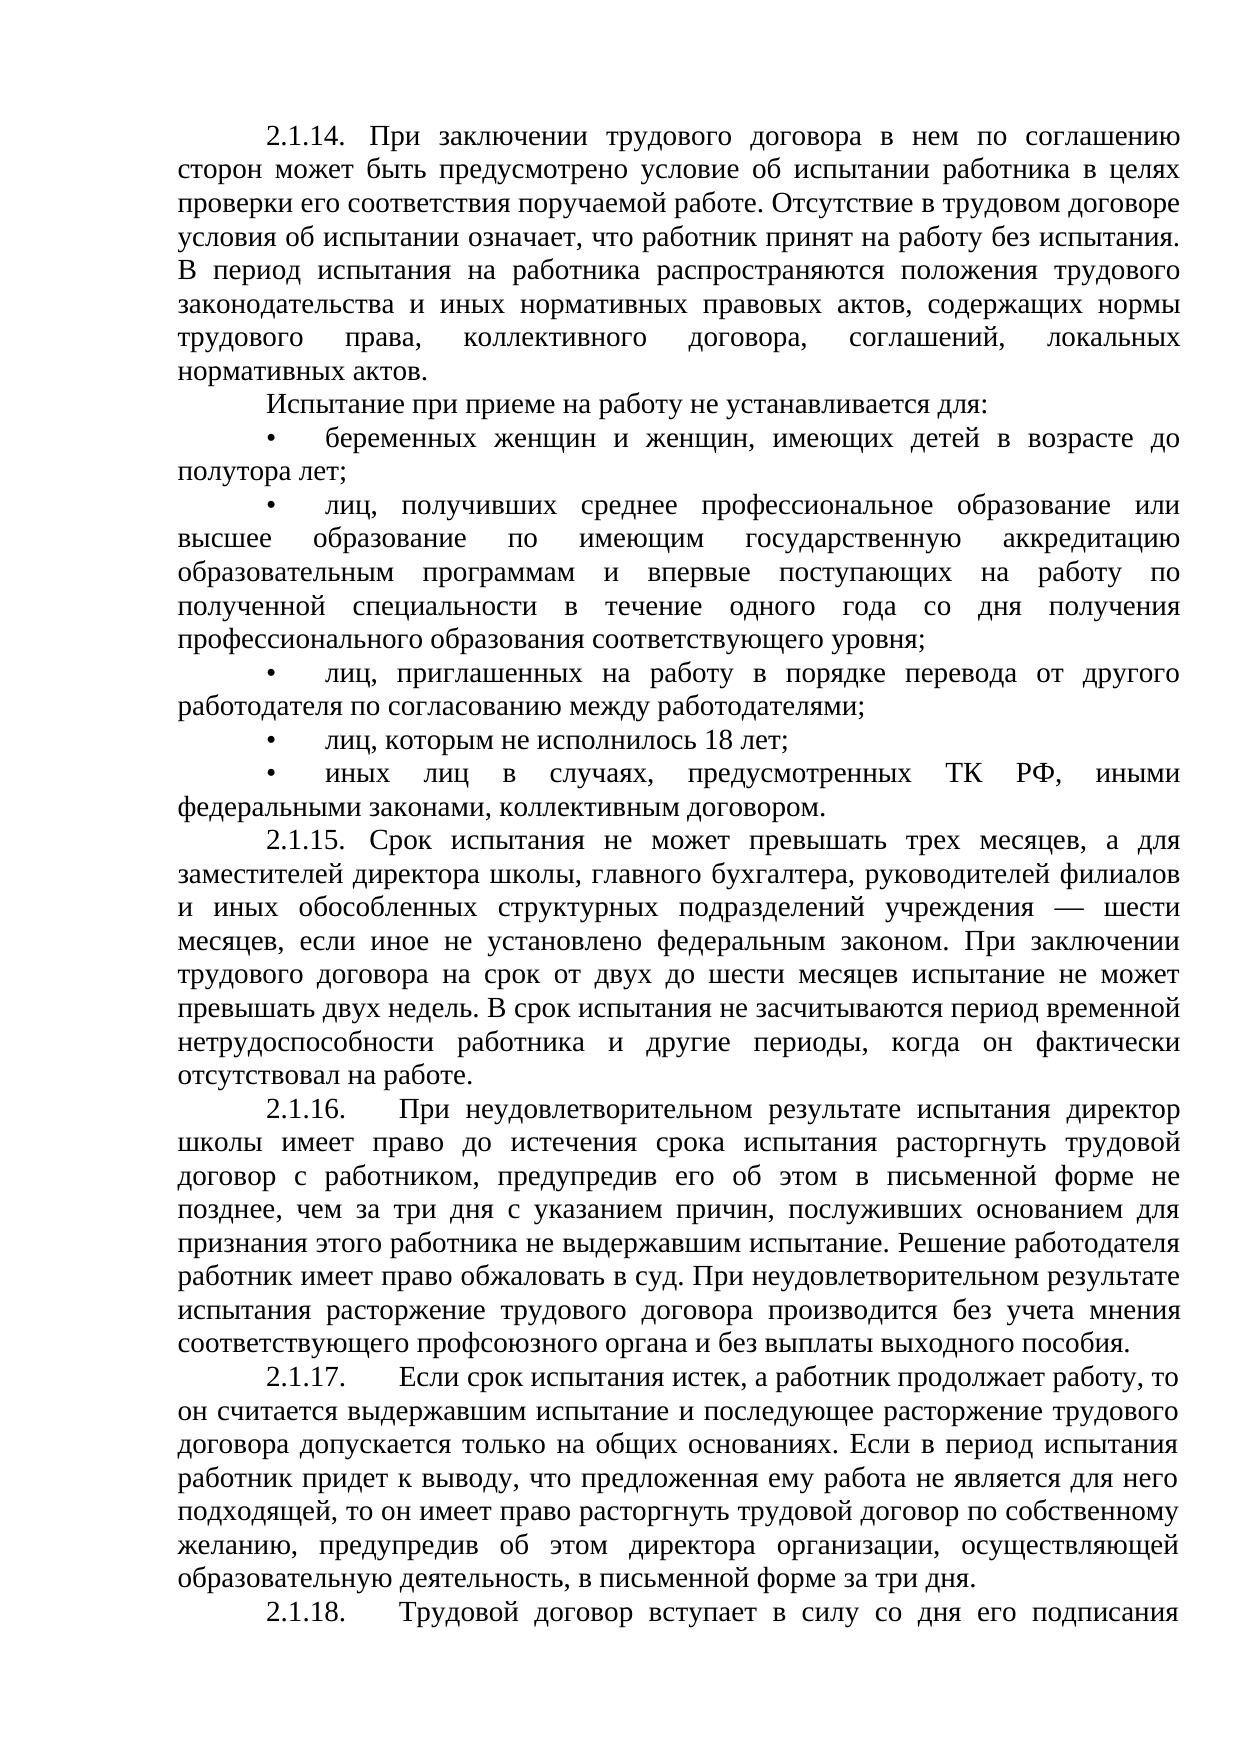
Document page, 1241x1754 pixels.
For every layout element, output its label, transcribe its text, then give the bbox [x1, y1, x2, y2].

list иных лиц в случаях, предусмотренных ТК РФ, иными федеральными законами, коллективным договором. [177, 755, 1181, 822]
list лиц, приглашенных на работу в порядке перевода от другого работодателя по согласованию между работодателями; [177, 655, 1181, 722]
text 2.1.14. При заключении трудового договора в нем по соглашению сторон может быть предусмотрено условие об испытании работника в целях проверки его соответствия поручаемой работе. Отсутствие в трудовом договоре условия об испытании означает, что работник принят на работу без испытания. В период испытания на работника распространяются положения трудового законодательства и иных нормативных правовых актов, содержащих нормы трудового права, коллективного договора, соглашений, локальных нормативных актов. [177, 118, 1181, 386]
list Если срок испытания истек, а работник продолжает работу, то он считается выдержавшим испытание и последующее расторжение трудового договора допускается только на общих основаниях. Если в период испытания работник придет к выводу, что предложенная ему работа не является для него подходящей, то он имеет право расторгнуть трудовой договор по собственному желанию, предупредив об этом директора организации, осуществляющей образовательную деятельность, в письменной форме за три дня. [177, 1359, 1179, 1594]
text 2.1.15. Срок испытания не может превышать трех месяцев, а для заместителей директора школы, главного бухгалтера, руководителей филиалов и иных обособленных структурных подразделений учреждения — шести месяцев, если иное не установлено федеральным законом. При заключении трудового договора на срок от двух до шести месяцев испытание не может превышать двух недель. В срок испытания не засчитываются период временной нетрудоспособности работника и другие периоды, когда он фактически отсутствовал на работе. [177, 822, 1181, 1091]
list беременных женщин и женщин, имеющих детей в возрасте до полутора лет; [177, 420, 1181, 487]
list лиц, получивших среднее профессиональное образование или высшее образование по имеющим государственную аккредитацию образовательным программам и впервые поступающих на работу по полученной специальности в течение одного года со дня получения профессионального образования соответствующего уровня; [177, 487, 1181, 655]
list лиц, которым не исполнилось 18 лет; [177, 722, 1181, 755]
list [177, 1594, 1179, 1627]
list При неудовлетворительном результате испытания директор школы имеет право до истечения срока испытания расторгнуть трудовой договор с работником, предупредив его об этом в письменной форме не позднее, чем за три дня с указанием причин, послуживших основанием для признания этого работника не выдержавшим испытание. Решение работодателя работник имеет право обжаловать в суд. При неудовлетворительном результате испытания расторжение трудового договора производится без учета мнения соответствующего профсоюзного органа и без выплаты выходного пособия. [177, 1091, 1181, 1359]
text Испытание при приеме на работу не устанавливается для: [177, 386, 1181, 420]
